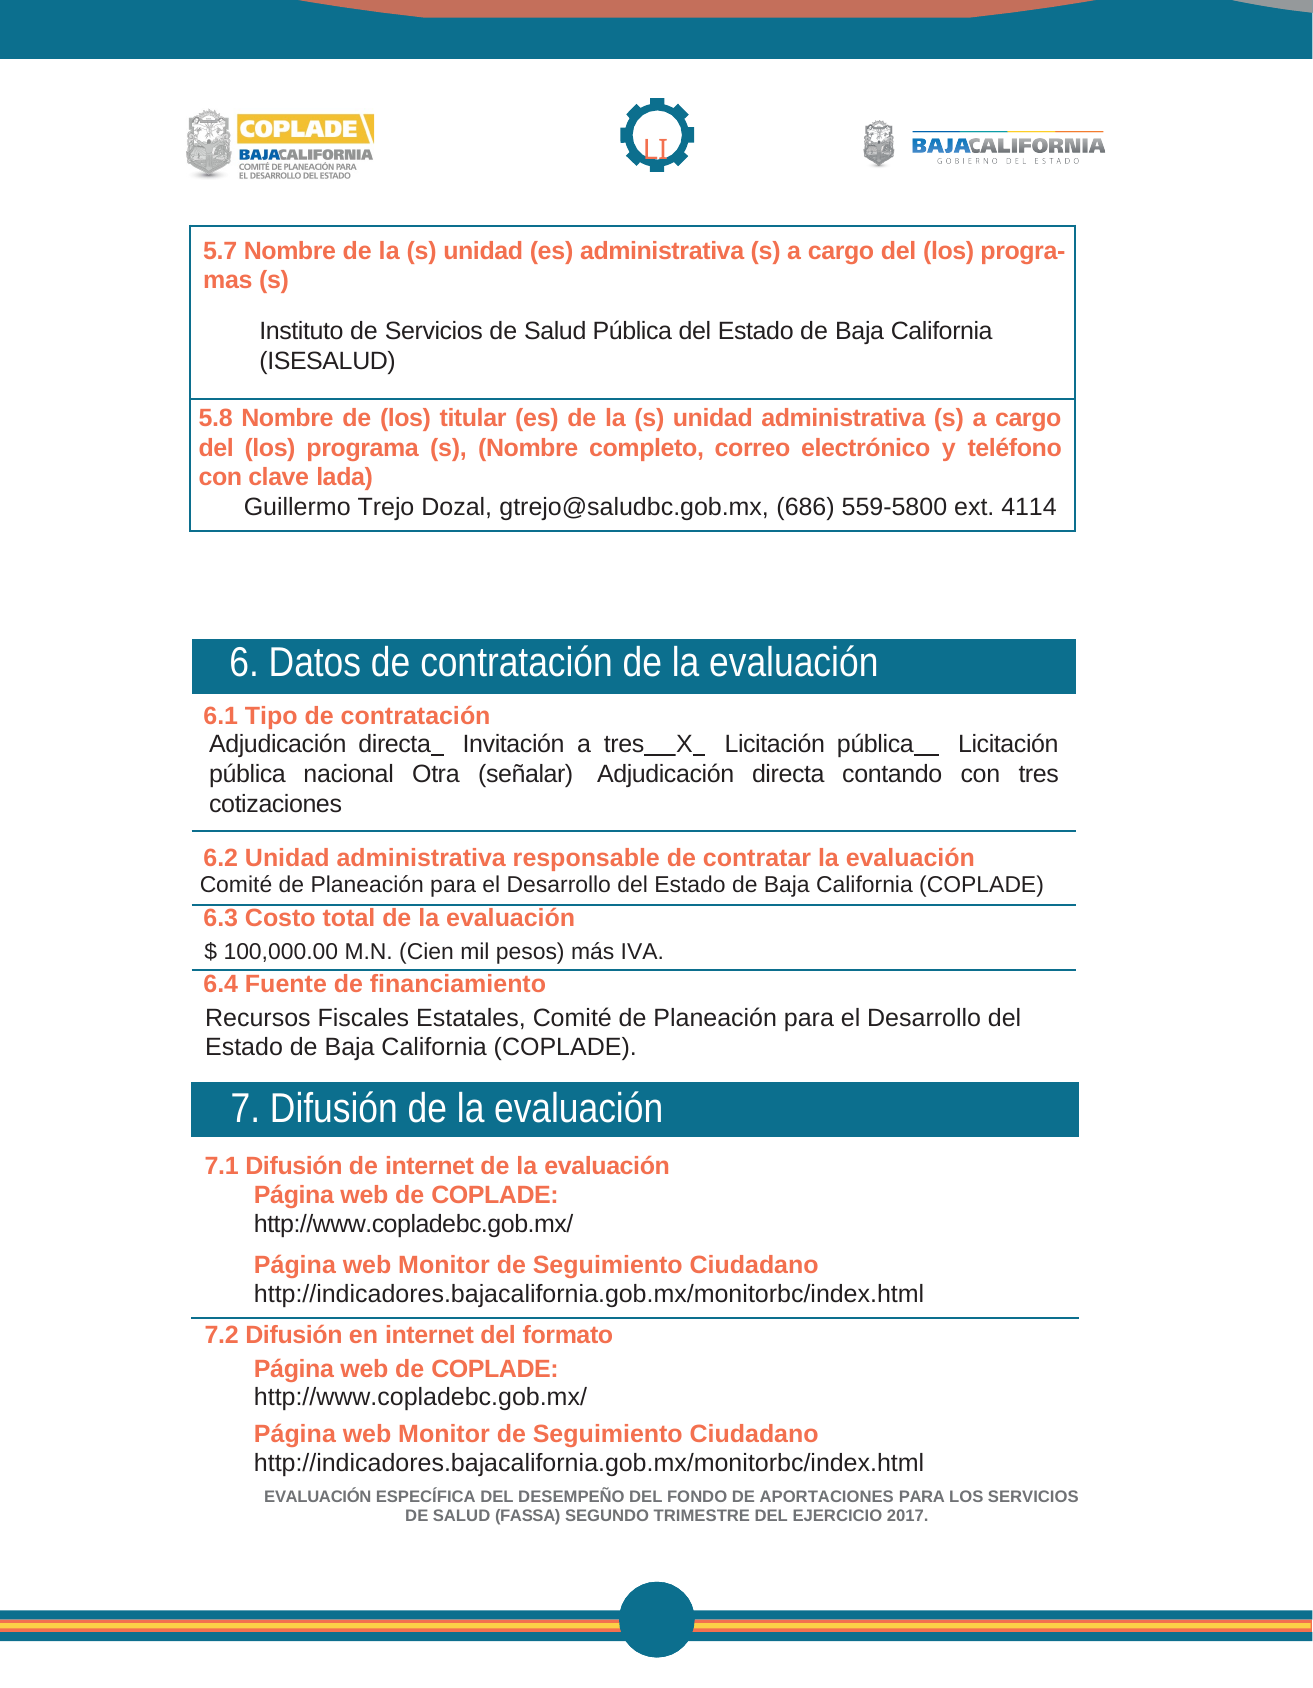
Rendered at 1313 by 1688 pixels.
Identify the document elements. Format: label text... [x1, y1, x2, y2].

table_header 6. Datos de contratación de la evaluación [192, 639, 1076, 694]
picture [863, 120, 1106, 169]
table_header 7. Difusión de la evaluación [191, 1082, 1079, 1137]
table_cell 6.2 Unidad administrativa responsable de contratar la evaluación Comité de Planeación para el Desarrollo del Estado de Baja California (COPLADE) [192, 832, 1076, 904]
table_cell 5.8 Nombre de (los) titular (es) de la (s) unidad administrativa (s) a cargo del (los) programa (s), (Nombre completo, correo electrónico y teléfono con clave lada) Guillermo Trejo Dozal, gtrejo@saludbc.gob.mx, (686) 559-5800 ext. 4114 [191, 400, 1074, 530]
table_cell 7.1 Difusión de internet de la evaluación Página web de COPLADE: http://www.copladebc.gob.mx/ Página web Monitor de Seguimiento Ciudadano http://indicadores.bajacalifornia.gob.mx/monitorbc/index.html [191, 1137, 1079, 1317]
table_cell 6.4 Fuente de financiamiento Recursos Fiscales Estatales, Comité de Planeación para el Desarrollo del Estado de Baja California (COPLADE). [192, 971, 1076, 1069]
text EVALUACIÓN ESPECÍFICA DEL DESEMPEÑO DEL FONDO DE APORTACIONES PARA LOS SERVICIOS DE SALUD (FASSA) SEGUNDO TRIMESTRE DEL EJERCICIO 2017. [264, 1487, 1080, 1525]
table_cell 6.3 Costo total de la evaluación $ 100,000.00 M.N. (Cien mil pesos) más IVA. [192, 906, 1076, 969]
picture [185, 108, 375, 180]
table_cell 6.1 Tipo de contratación Adjudicación directa Invitación a tres X Licitación pública Licitación pública nacional Otra (señalar) Adjudicación directa contando con tres cotizaciones [192, 694, 1076, 830]
table_header 5.7 Nombre de la (s) unidad (es) administrativa (s) a cargo del (los) progra- mas (s) Instituto de Servicios de Salud Pública del Estado de Baja California (ISESALUD) [191, 227, 1074, 398]
table_cell 7.2 Difusión en internet del formato Página web de COPLADE: http://www.copladebc.gob.mx/ Página web Monitor de Seguimiento Ciudadano http://indicadores.bajacalifornia.gob.mx/monitorbc/index.html [191, 1319, 1079, 1479]
